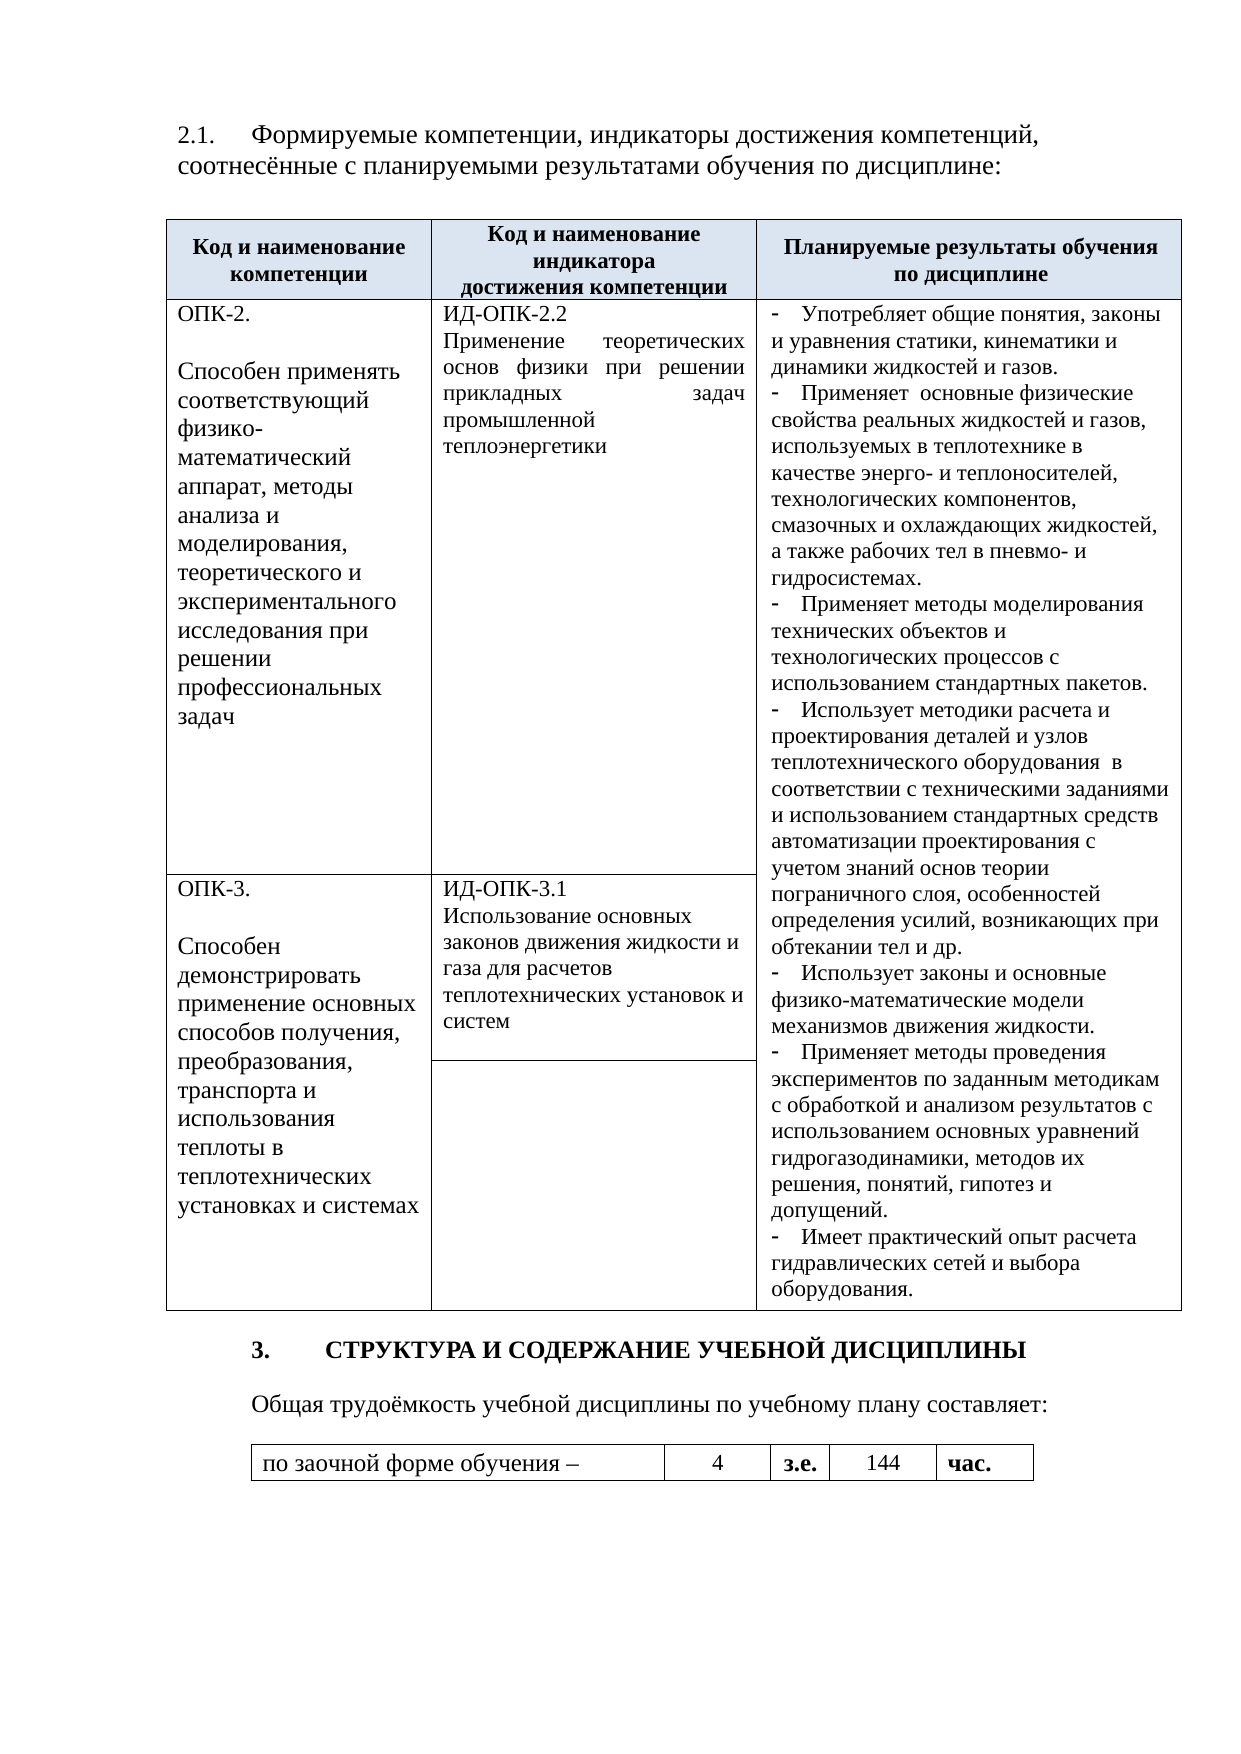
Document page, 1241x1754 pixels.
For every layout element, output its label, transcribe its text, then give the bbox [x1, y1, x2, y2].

table_header Код и наименование индикатора достижения компетенции [432, 220, 756, 299]
table_cell Употребляет общие понятия, законы и уравнения статики, кинематики и динамики жидкостей и газов. Применяет основные физические свойства реальных жидкостей и газов, используемых в теплотехнике в качестве энерго- и теплоносителей, технологических компонентов, смазочных и охлаждающих жидкостей, а также рабочих тел в пневмо- и гидросистемах. Применяет методы моделирования технических объектов и технологических процессов с использованием стандартных пакетов. Использует методики расчета и проектирования деталей и узлов теплотехнического оборудования в соответствии с техническими заданиями и использованием стандартных средств автоматизации проектирования с учетом знаний основ теории пограничного слоя, особенностей определения усилий, возникающих при обтекании тел и др. Использует законы и основные физико-математические модели механизмов движения жидкости. Применяет методы проведения экспериментов по заданным методикам с обработкой и анализом результатов с использованием основных уравнений гидрогазодинамики, методов их решения, понятий, гипотез и допущений. Имеет практический опыт расчета гидравлических сетей и выбора оборудования. [757, 300, 1181, 1309]
table_cell ИД-ОПК-2.2 Применение теоретических основ физики при решении прикладных задач промышленной теплоэнергетики [432, 300, 756, 874]
table_header 144 [830, 1445, 936, 1480]
table_header час. [937, 1445, 1033, 1480]
table_header Код и наименование компетенции [167, 220, 431, 299]
table_header по заочной форме обучения – [252, 1445, 664, 1480]
table_header 4 [665, 1445, 770, 1480]
table_cell ОПК-2. Способен применять соответствующий физико-математический аппарат, методы анализа и моделирования, теоретического и экспериментального исследования при решении профессиональных задач [167, 300, 431, 874]
subtitle Формируемые компетенции, индикаторы достижения компетенций, соотнесённые с планируемыми результатами обучения по дисциплине: [177, 118, 1181, 180]
subtitle СТРУКТУРА И СОДЕРЖАНИЕ УЧЕБНОЙ ДИСЦИПЛИНЫ [251, 1336, 1181, 1364]
table_header Планируемые результаты обучения по дисциплине [757, 220, 1181, 299]
table_header з.е. [771, 1445, 829, 1480]
list Общая трудоёмкость учебной дисциплины по учебному плану составляет: [177, 1389, 1181, 1418]
table_cell [432, 1061, 756, 1309]
table_cell ОПК-3. Способен демонстрировать применение основных способов получения, преобразования, транспорта и использования теплоты в теплотехнических установках и системах [167, 875, 431, 1309]
table_cell ИД-ОПК-3.1 Использование основных законов движения жидкости и газа для расчетов теплотехнических установок и систем [432, 875, 756, 1060]
